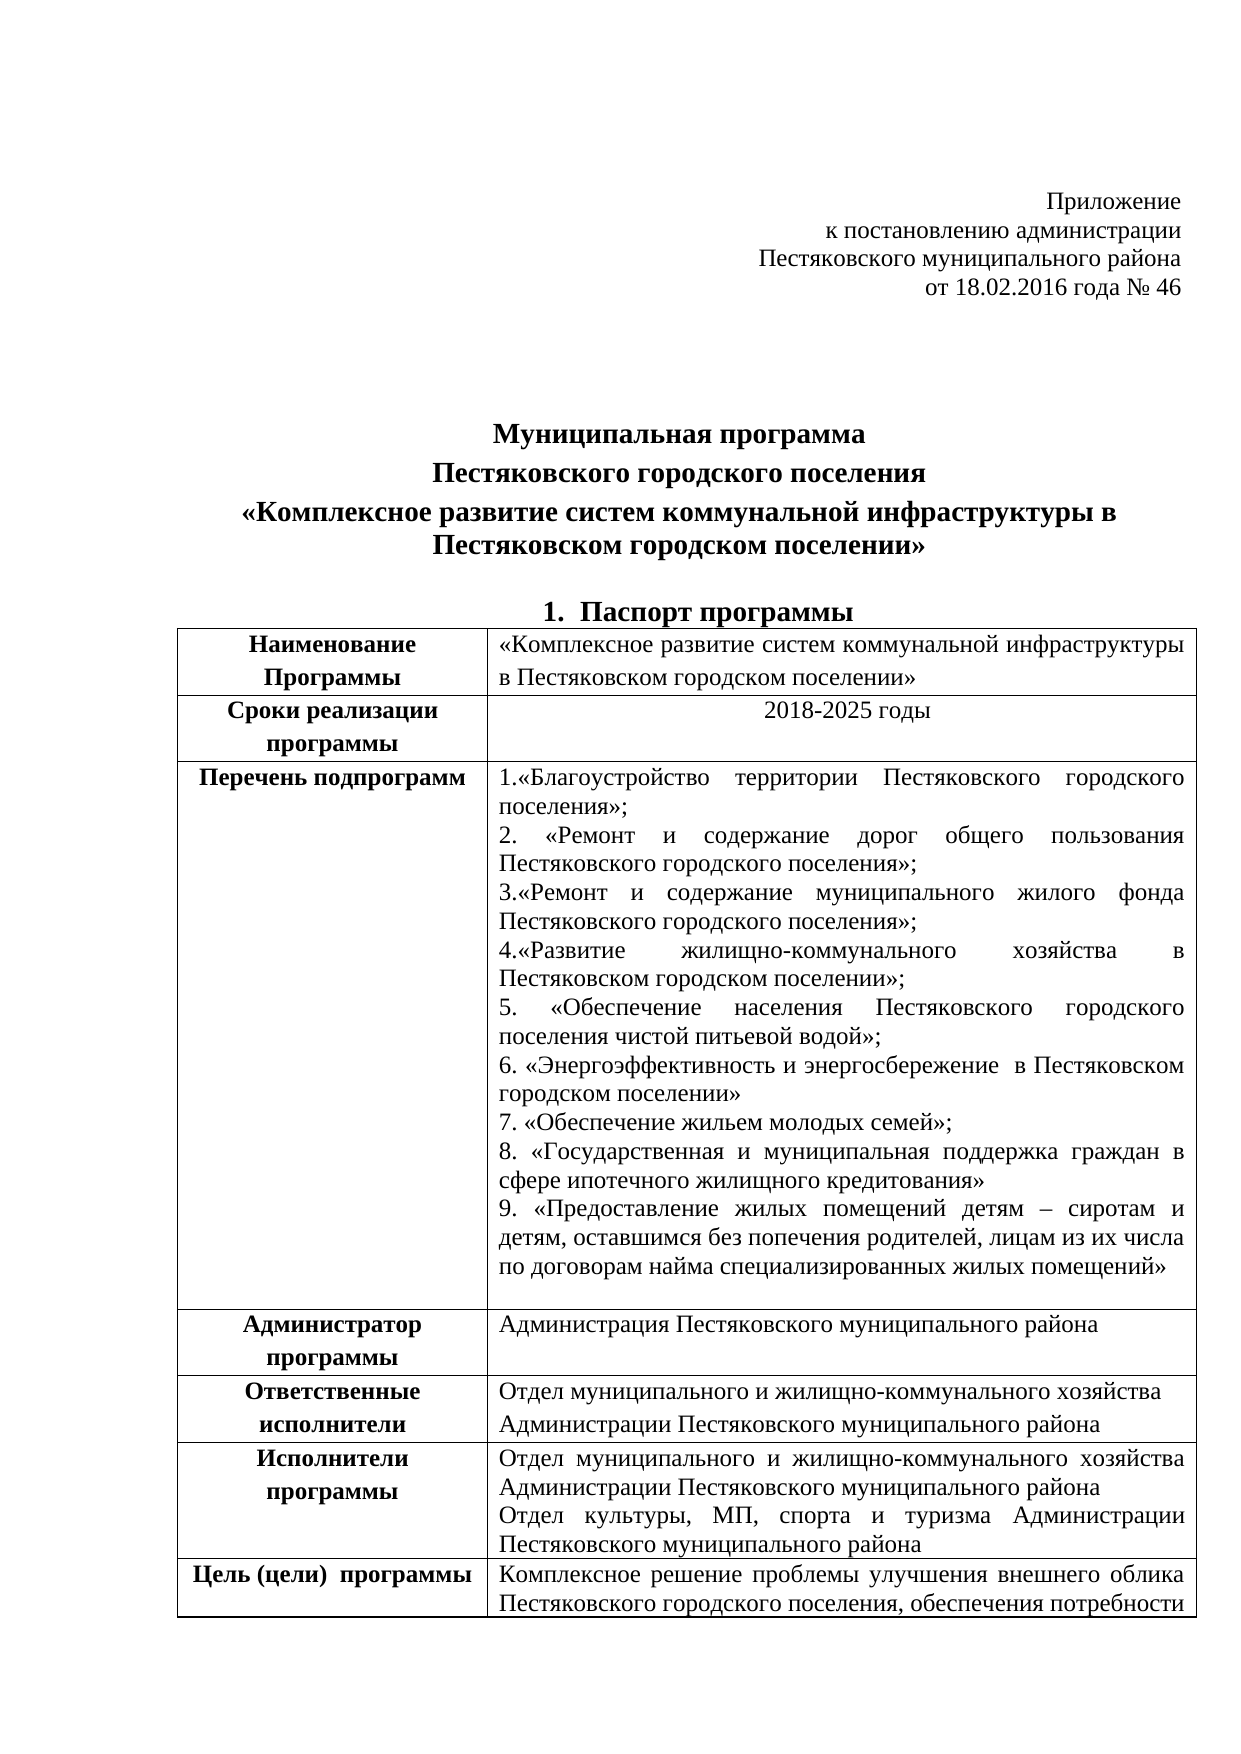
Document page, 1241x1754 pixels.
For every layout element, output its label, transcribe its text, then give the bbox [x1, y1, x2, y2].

text Муниципальная программа [177, 417, 1181, 450]
table_cell Ответственные исполнители [178, 1376, 487, 1442]
text от 18.02.2016 года № 46 [177, 272, 1181, 301]
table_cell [488, 1559, 1196, 1616]
text к постановлению администрации [177, 215, 1181, 243]
text Пестяковского муниципального района [177, 243, 1181, 272]
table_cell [178, 1559, 487, 1616]
text Пестяковского городского поселения [177, 455, 1181, 489]
table_cell Администратор программы [178, 1310, 487, 1375]
table_cell 1.«Благоустройство территории Пестяковского городского поселения»; 2. «Ремонт и содержание дорог общего пользования Пестяковского городского поселения»; 3.«Ремонт и содержание муниципального жилого фонда Пестяковского городского поселения»; 4.«Развитие жилищно-коммунального хозяйства в Пестяковском городском поселении»; 5. «Обеспечение населения Пестяковского городского поселения чистой питьевой водой»; 6. «Энергоэффективность и энергосбережение в Пестяковском городском поселении» 7. «Обеспечение жильем молодых семей»; 8. «Государственная и муниципальная поддержка граждан в сфере ипотечного жилищного кредитования» 9. «Предоставление жилых помещений детям – сиротам и детям, оставшимся без попечения родителей, лицам из их числа по договорам найма специализированных жилых помещений» [488, 762, 1196, 1308]
list Паспорт программы [215, 594, 1181, 628]
table_cell Администрация Пестяковского муниципального района [488, 1310, 1196, 1375]
table_header Наименование Программы [178, 629, 487, 694]
text «Комплексное развитие систем коммунальной инфраструктуры в Пестяковском городском поселении» [177, 494, 1181, 561]
table_cell Отдел муниципального и жилищно-коммунального хозяйства Администрации Пестяковского муниципального района [488, 1376, 1196, 1442]
table_cell Отдел муниципального и жилищно-коммунального хозяйства Администрации Пестяковского муниципального района Отдел культуры, МП, спорта и туризма Администрации Пестяковского муниципального района [488, 1443, 1196, 1558]
text Приложение [177, 186, 1181, 215]
table_header «Комплексное развитие систем коммунальной инфраструктуры в Пестяковском городском поселении» [488, 629, 1196, 694]
table_cell 2018-2025 годы [488, 696, 1196, 761]
table_cell Сроки реализации программы [178, 696, 487, 761]
table_cell Перечень подпрограмм [178, 762, 487, 1308]
table_cell Исполнители программы [178, 1443, 487, 1558]
